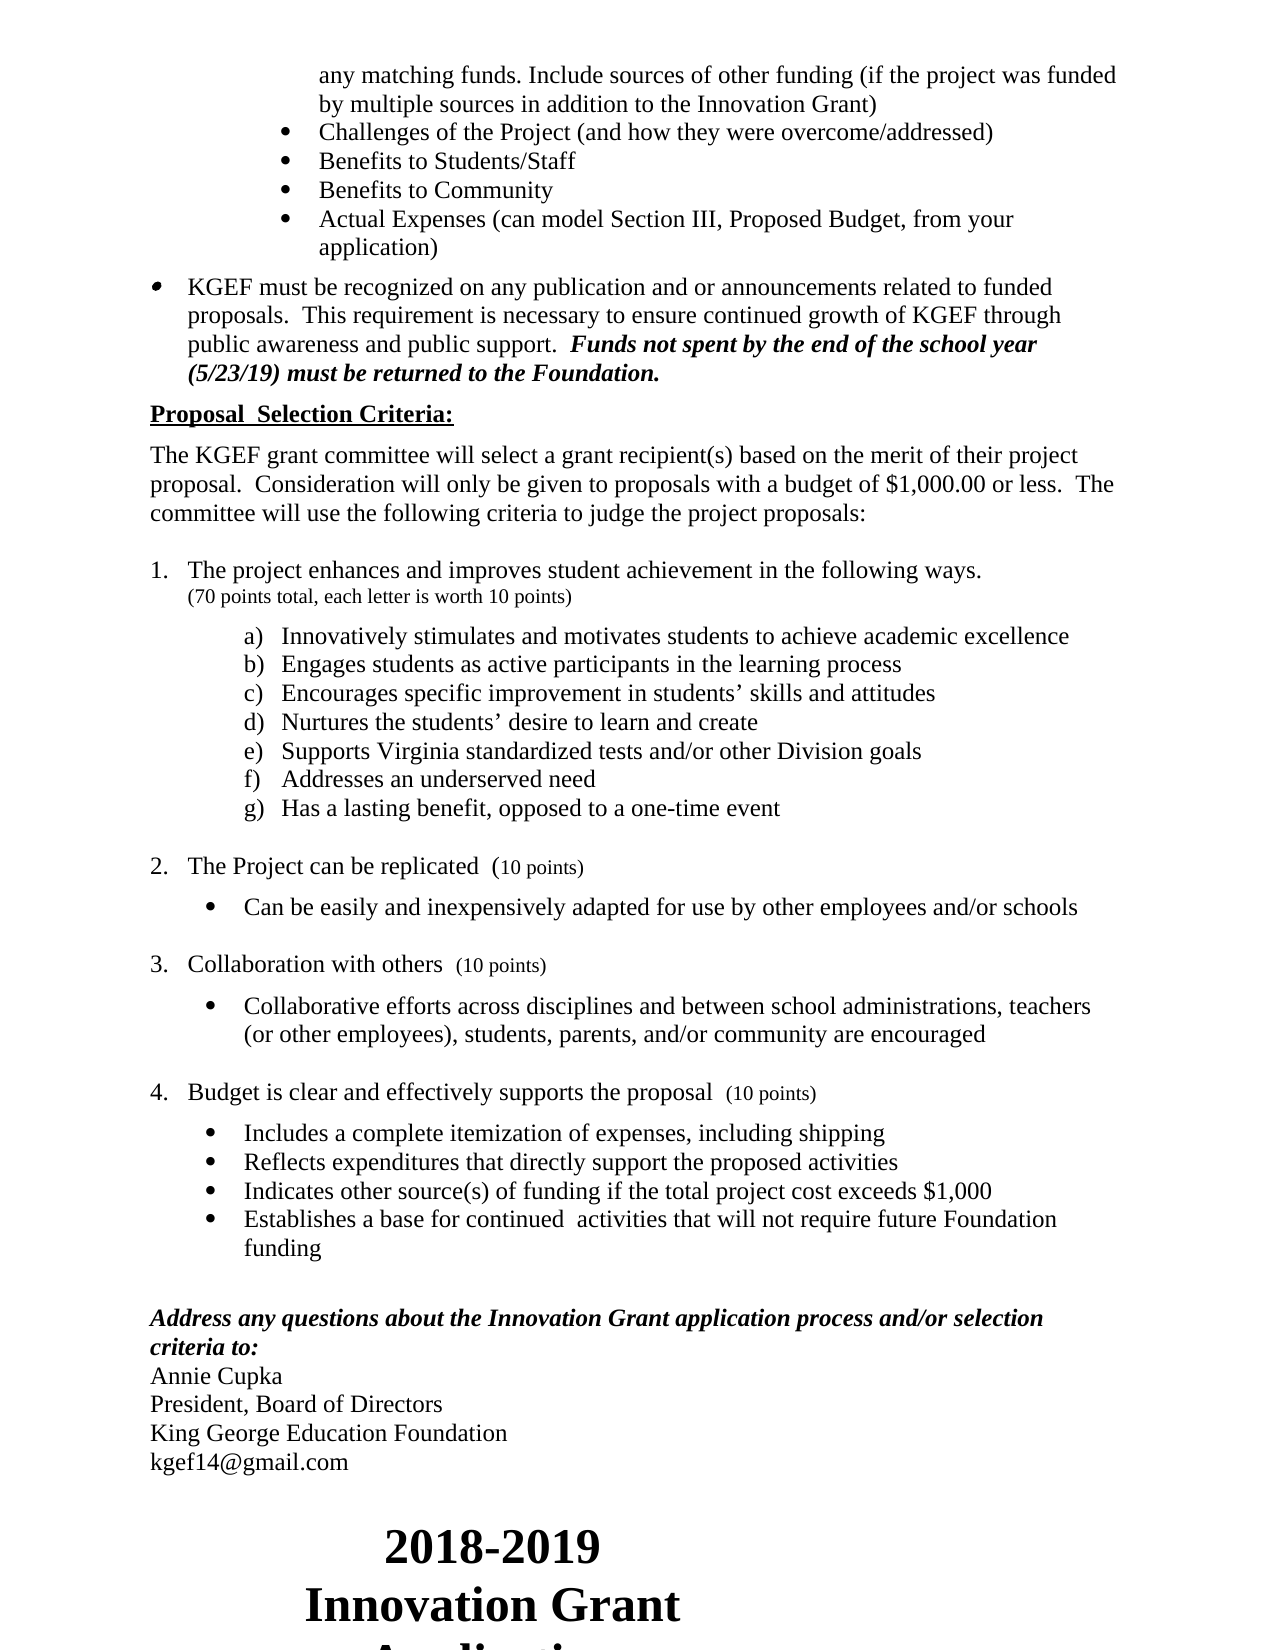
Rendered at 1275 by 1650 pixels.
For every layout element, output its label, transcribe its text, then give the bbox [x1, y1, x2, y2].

list The project enhances and improves student achievement in the following ways. [150, 555, 1125, 584]
list Challenges of the Project (and how they were overcome/addressed) [281, 117, 1125, 146]
list Encourages specific improvement in students’ skills and attitudes [244, 678, 1125, 707]
list Establishes a base for continued activities that will not require future Foundation funding [206, 1204, 1125, 1262]
text Proposal Selection Criteria: [150, 399, 1125, 428]
text Address any questions about the Innovation Grant application process and/or selection criteria to: [150, 1303, 1125, 1361]
text kgef14@gmail.com [150, 1447, 1125, 1476]
text King George Education Foundation [150, 1418, 1125, 1447]
list Collaborative efforts across disciplines and between school administrations, teachers (or other employees), students, parents, and/or community are encouraged [206, 991, 1125, 1048]
list Indicates other source(s) of funding if the total project cost exceeds $1,000 [206, 1176, 1125, 1204]
list Benefits to Students/Staff [281, 146, 1125, 175]
list Nurtures the students’ desire to learn and create [244, 707, 1125, 736]
list Addresses an underserved need [244, 764, 1125, 793]
list Actual Expenses (can model Section III, Proposed Budget, from your application) [281, 204, 1125, 261]
text President, Board of Directors [150, 1389, 1125, 1418]
list Supports Virginia standardized tests and/or other Division goals [244, 736, 1125, 764]
list Innovatively stimulates and motivates students to achieve academic excellence [244, 621, 1125, 649]
list Reflects expenditures that directly support the proposed activities [206, 1147, 1125, 1176]
list Benefits to Community [281, 175, 1125, 204]
list Has a lasting benefit, opposed to a one-time event [244, 793, 1125, 822]
text (70 points total, each letter is worth 10 points) [187, 584, 1125, 608]
list Engages students as active participants in the learning process [244, 649, 1125, 678]
text Annie Cupka [150, 1361, 1125, 1389]
list Includes a complete itemization of expenses, including shipping [206, 1118, 1125, 1147]
list The Project can be replicated (10 points) [150, 851, 1125, 879]
text The KGEF grant committee will select a grant recipient(s) based on the merit of their project proposal. Consideration will only be given to proposals with a budget of $1,000.00 or less. The committee will use the following criteria to judge the project proposals: [150, 440, 1125, 527]
list Budget is clear and effectively supports the proposal (10 points) [150, 1077, 1125, 1106]
list Can be easily and inexpensively adapted for use by other employees and/or schools [206, 892, 1125, 921]
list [281, 60, 1125, 117]
list KGEF must be recognized on any publication and or announcements related to funded proposals. This requirement is necessary to ensure continued growth of KGEF through public awareness and public support. Funds not spent by the end of the school year (5/23/19) must be returned to the Foundation. [150, 272, 1125, 387]
list Collaboration with others (10 points) [150, 949, 1125, 978]
